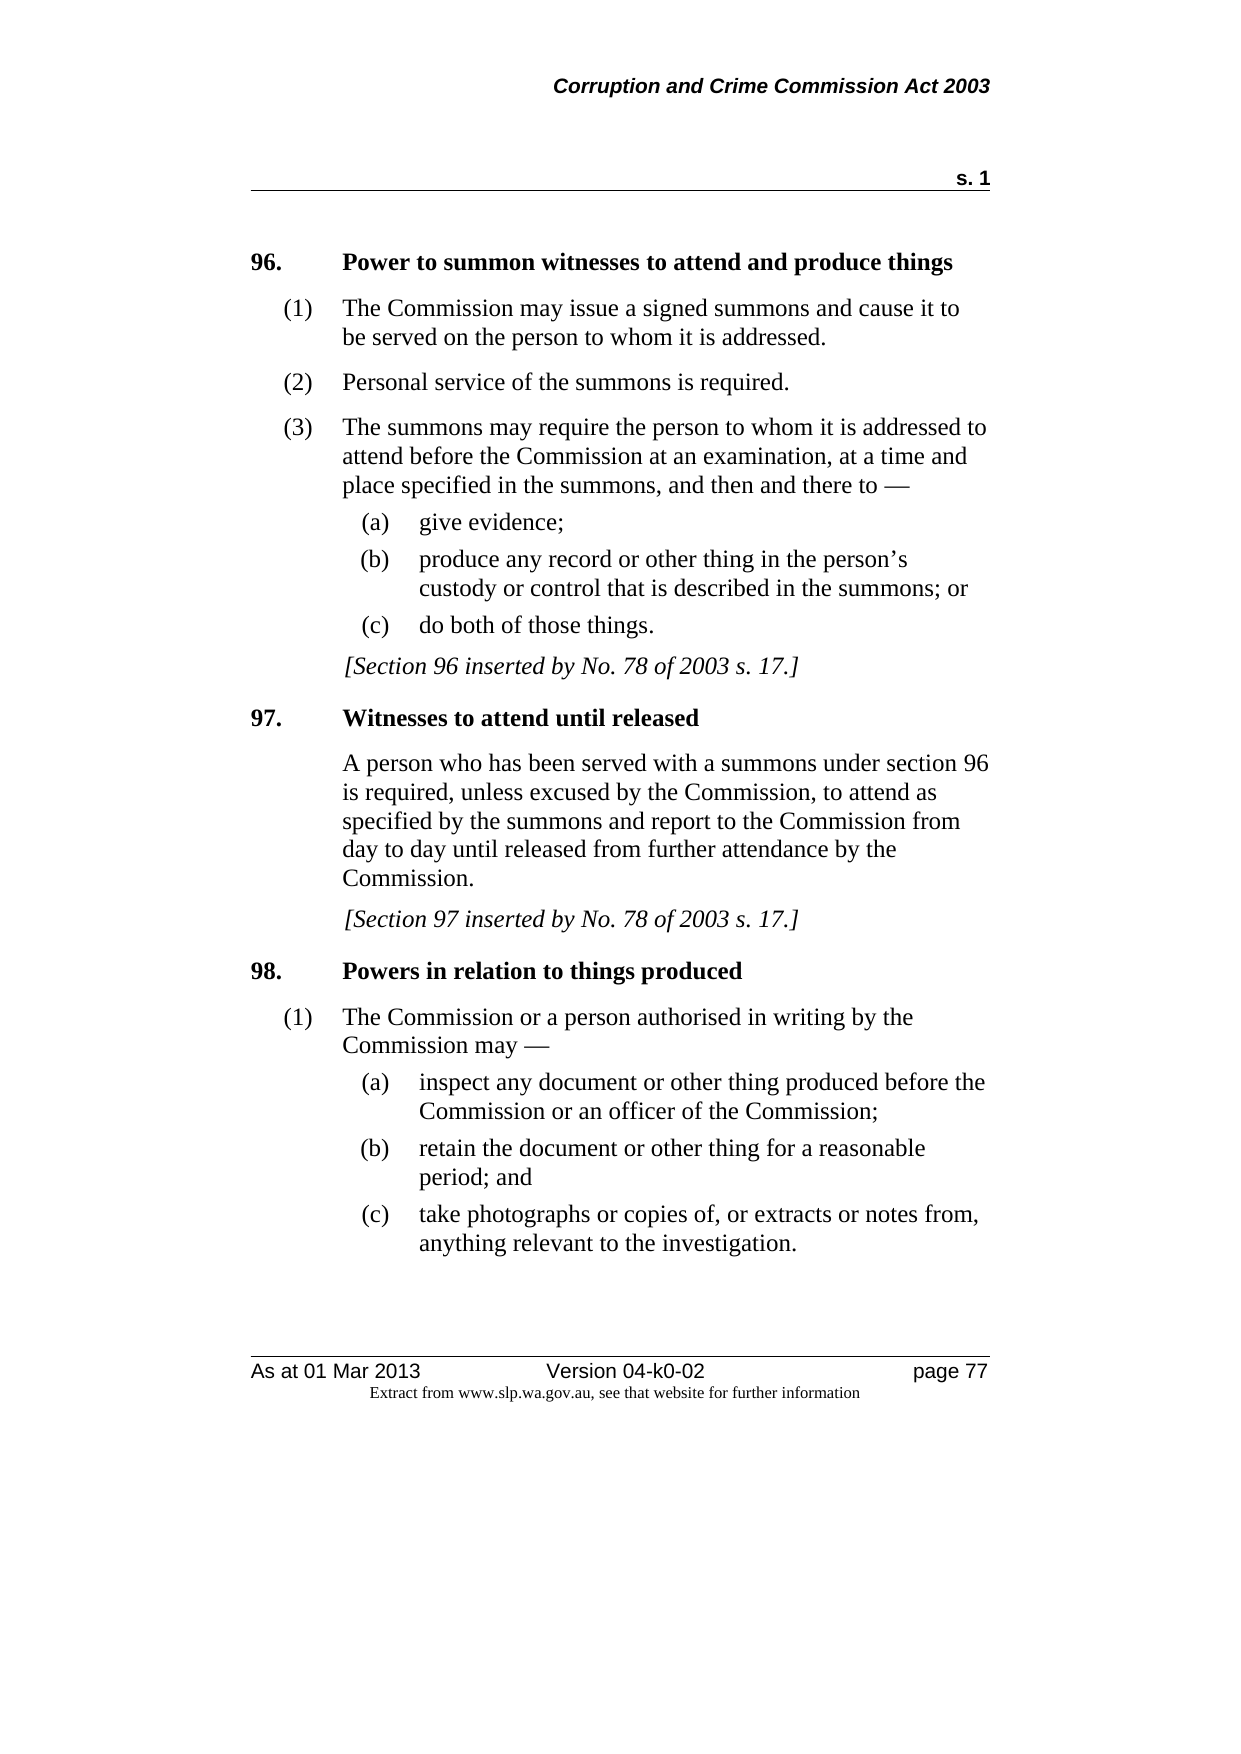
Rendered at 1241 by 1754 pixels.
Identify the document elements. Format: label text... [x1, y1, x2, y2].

text (2) Personal service of the summons is required. [251, 367, 990, 396]
text [Section 97 inserted by No. 78 of 2003 s. 17.] [251, 904, 990, 933]
subtitle 97. Witnesses to attend until released [251, 703, 990, 732]
text (3) The summons may require the person to whom it is addressed to attend before the Commission at an examination, at a time and place specified in the summons, and then and there to — [251, 412, 990, 499]
text (c) take photographs or copies of, or extracts or notes from, anything relevant to the investigation. [251, 1199, 990, 1257]
text (b) produce any record or other thing in the person’s custody or control that is described in the summons; or [251, 544, 990, 602]
text (a) inspect any document or other thing produced before the Commission or an officer of the Commission; [251, 1067, 990, 1125]
text (1) The Commission or a person authorised in writing by the Commission may — [251, 1002, 990, 1059]
text [Section 96 inserted by No. 78 of 2003 s. 17.] [251, 651, 990, 680]
text (1) The Commission may issue a signed summons and cause it to be served on the person to whom it is addressed. [251, 293, 990, 350]
text (c) do both of those things. [251, 610, 990, 639]
subtitle 96. Power to summon witnesses to attend and produce things [251, 247, 990, 276]
text (b) retain the document or other thing for a reasonable period; and [251, 1133, 990, 1191]
text (a) give evidence; [251, 507, 990, 536]
subtitle 98. Powers in relation to things produced [251, 956, 990, 985]
text A person who has been served with a summons under section 96 is required, unless excused by the Commission, to attend as specified by the summons and report to the Commission from day to day until released from further attendance by the Commission. [251, 748, 990, 892]
